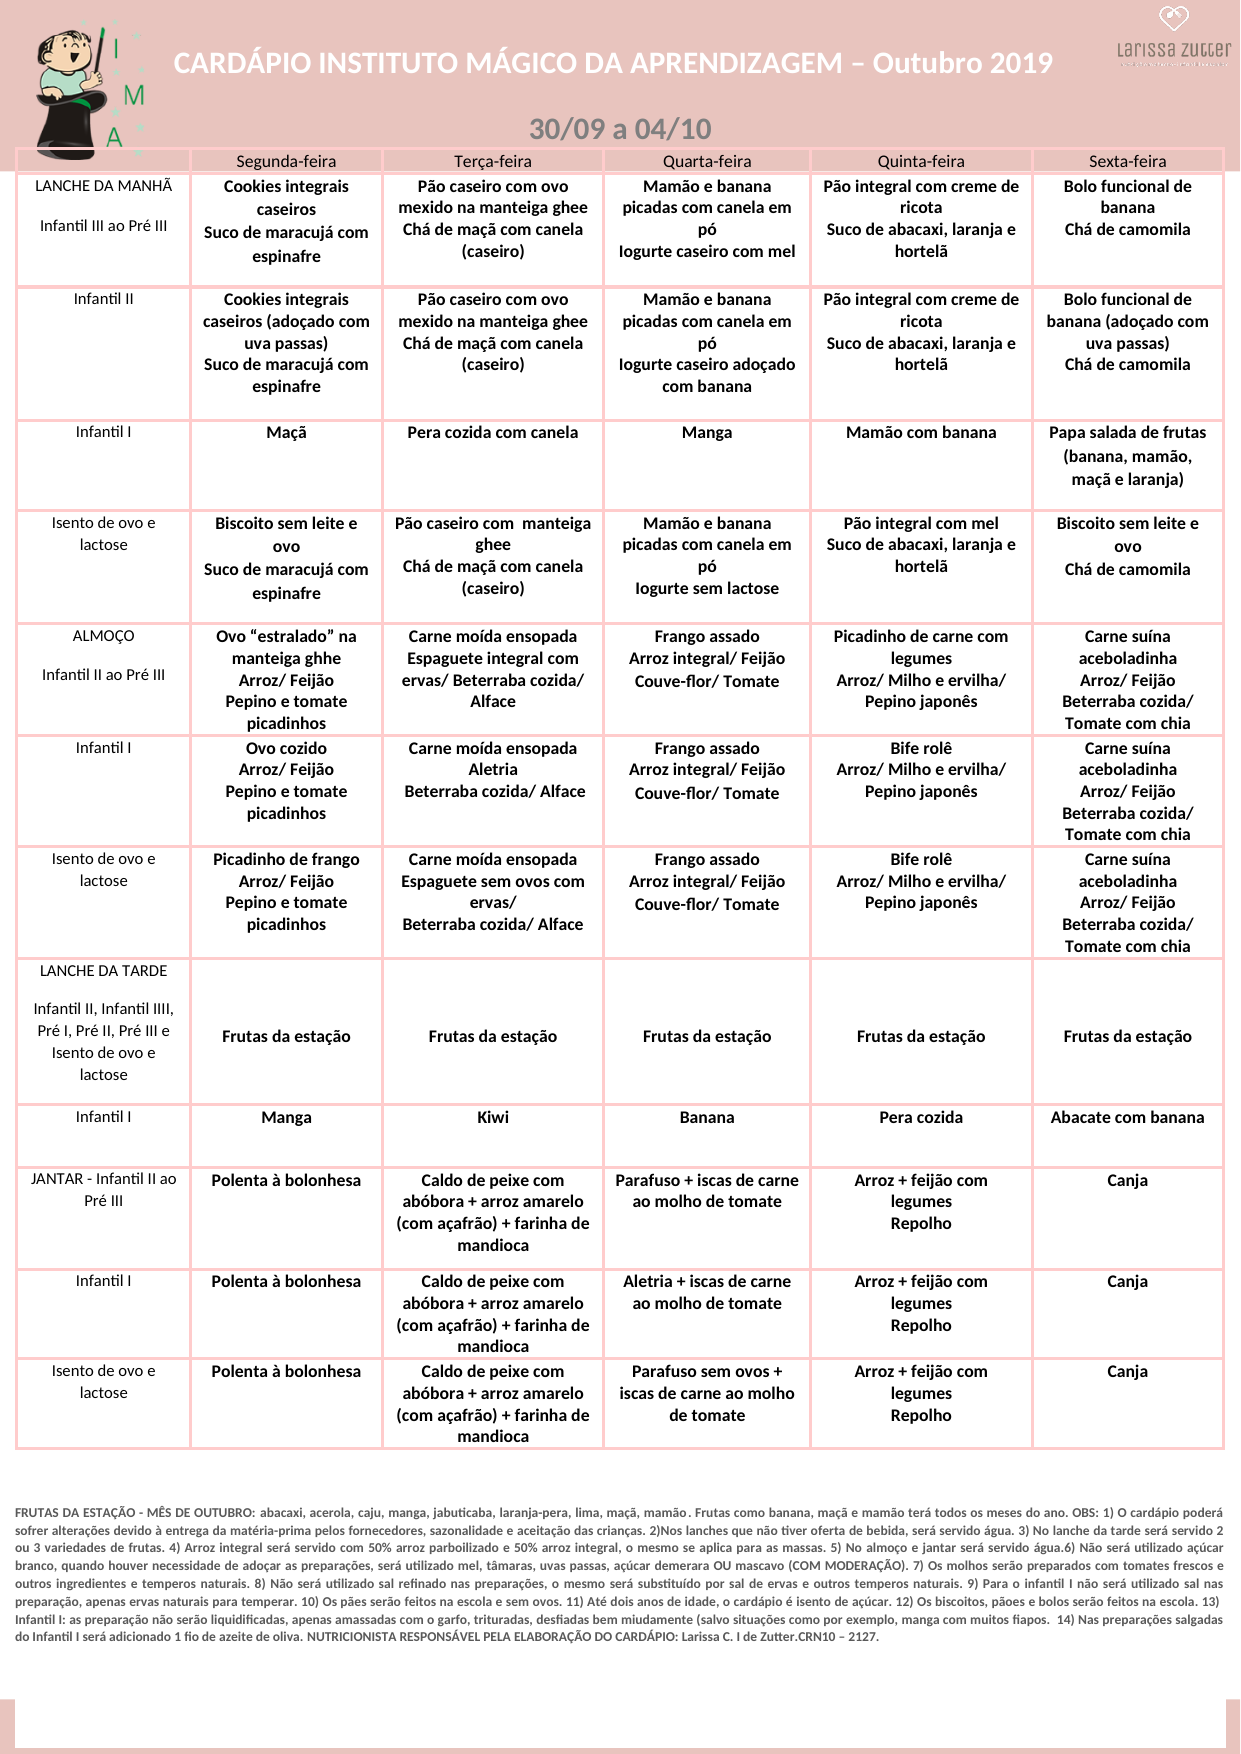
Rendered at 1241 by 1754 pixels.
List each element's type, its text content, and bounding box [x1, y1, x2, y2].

table_cell Manga [192, 1106, 381, 1166]
table_cell JANTAR - Infantil II ao Pré III [18, 1169, 189, 1267]
table_cell Maçã [192, 422, 381, 509]
table_cell Pão integral com creme de ricota Suco de abacaxi, laranja e hortelã [812, 289, 1031, 418]
table_cell Frutas da estação [605, 960, 809, 1103]
table_cell Bolo funcional de banana (adoçado com uva passas) Chá de camomila [1034, 289, 1222, 418]
table_cell Frango assado Arroz integral/ Feijão Couve-flor/ Tomate [605, 737, 809, 845]
table_cell Picadinho de frango Arroz/ Feijão Pepino e tomate picadinhos [192, 848, 381, 957]
table_header [18, 150, 189, 172]
table_cell Isento de ovo e lactose [18, 848, 189, 957]
table_header Terça-feira [384, 150, 602, 172]
table_cell Papa salada de frutas (banana, mamão, maçã e laranja) [1034, 422, 1222, 509]
table_cell Bolo funcional de banana Chá de camomila [1034, 175, 1222, 285]
table_cell Isento de ovo e lactose [18, 512, 189, 622]
table_header Quinta-feira [812, 150, 1031, 172]
table_cell Frango assado Arroz integral/ Feijão Couve-flor/ Tomate [605, 625, 809, 734]
table_cell ALMOÇO Infantil II ao Pré III [18, 625, 189, 734]
table_cell Arroz + feijão com legumes Repolho [812, 1271, 1031, 1357]
table_cell Isento de ovo e lactose [18, 1360, 189, 1447]
table_header Segunda-feira [192, 150, 381, 172]
table_cell Infantil II [18, 289, 189, 418]
table_cell Picadinho de carne com legumes Arroz/ Milho e ervilha/ Pepino japonês [812, 625, 1031, 734]
table_header Quarta-feira [605, 150, 809, 172]
table_cell Arroz + feijão com legumes Repolho [812, 1360, 1031, 1447]
table_cell Ovo “estralado” na manteiga ghhe Arroz/ Feijão Pepino e tomate picadinhos [192, 625, 381, 734]
table_cell Infantil I [18, 1106, 189, 1166]
table_cell Cookies integrais caseiros Suco de maracujá com espinafre [192, 175, 381, 285]
table_cell Ovo cozido Arroz/ Feijão Pepino e tomate picadinhos [192, 737, 381, 845]
table_cell Frutas da estação [384, 960, 602, 1103]
table_cell Caldo de peixe com abóbora + arroz amarelo (com açafrão) + farinha de mandioca [384, 1271, 602, 1357]
table_cell LANCHE DA TARDE Infantil II, Infantil IIII, Pré I, Pré II, Pré III e Isento de ovo e lactose [18, 960, 189, 1103]
table_cell Carne moída ensopada Aletria Beterraba cozida/ Alface [384, 737, 602, 845]
table_cell Bife rolê Arroz/ Milho e ervilha/ Pepino japonês [812, 737, 1031, 845]
table_cell Canja [1034, 1169, 1222, 1267]
table_cell Pera cozida [812, 1106, 1031, 1166]
table_cell Parafuso + iscas de carne ao molho de tomate [605, 1169, 809, 1267]
table_cell Pão integral com mel Suco de abacaxi, laranja e hortelã [812, 512, 1031, 622]
table_cell Mamão e banana picadas com canela em pó Iogurte sem lactose [605, 512, 809, 622]
table_cell Infantil I [18, 422, 189, 509]
table_cell Bife rolê Arroz/ Milho e ervilha/ Pepino japonês [812, 848, 1031, 957]
table_cell Frango assado Arroz integral/ Feijão Couve-flor/ Tomate [605, 848, 809, 957]
table_cell Caldo de peixe com abóbora + arroz amarelo (com açafrão) + farinha de mandioca [384, 1169, 602, 1267]
table_cell Pão caseiro com manteiga ghee Chá de maçã com canela (caseiro) [384, 512, 602, 622]
table_cell Cookies integrais caseiros (adoçado com uva passas) Suco de maracujá com espinafre [192, 289, 381, 418]
table_cell Pera cozida com canela [384, 422, 602, 509]
table_cell Banana [605, 1106, 809, 1166]
table_cell Pão integral com creme de ricota Suco de abacaxi, laranja e hortelã [812, 175, 1031, 285]
table_cell Abacate com banana [1034, 1106, 1222, 1166]
table_cell Manga [605, 422, 809, 509]
table_cell Carne suína aceboladinha Arroz/ Feijão Beterraba cozida/ Tomate com chia [1034, 737, 1222, 845]
table_cell Caldo de peixe com abóbora + arroz amarelo (com açafrão) + farinha de mandioca [384, 1360, 602, 1447]
table_cell Carne moída ensopada Espaguete sem ovos com ervas/ Beterraba cozida/ Alface [384, 848, 602, 957]
table_cell Infantil I [18, 737, 189, 845]
table_cell Polenta à bolonhesa [192, 1360, 381, 1447]
table_cell Canja [1034, 1271, 1222, 1357]
table_cell Biscoito sem leite e ovo Chá de camomila [1034, 512, 1222, 622]
picture [36, 19, 145, 147]
table_cell Kiwi [384, 1106, 602, 1166]
table_cell Mamão com banana [812, 422, 1031, 509]
table_cell Frutas da estação [1034, 960, 1222, 1103]
table_cell Polenta à bolonhesa [192, 1169, 381, 1267]
table_cell Mamão e banana picadas com canela em pó Iogurte caseiro com mel [605, 175, 809, 285]
picture [1116, 6, 1232, 67]
table_cell Carne moída ensopada Espaguete integral com ervas/ Beterraba cozida/ Alface [384, 625, 602, 734]
table_cell Aletria + iscas de carne ao molho de tomate [605, 1271, 809, 1357]
table_cell Frutas da estação [812, 960, 1031, 1103]
table_cell Parafuso sem ovos + iscas de carne ao molho de tomate [605, 1360, 809, 1447]
table_cell Polenta à bolonhesa [192, 1271, 381, 1357]
text FRUTAS DA ESTAÇÃO - MÊS DE OUTUBRO: abacaxi, acerola, caju, manga, jabuticaba, laranja-pera, lima, maçã, mamão. Frutas como banana, maçã e mamão terá todos os meses do ano. OBS: 1) O cardápio poderá sofrer alterações devido à entrega da matéria-prima pelos fornecedores, sazonalidade e aceitação das crianças. 2)Nos lanches que não tiver oferta de bebida, será servido água. 3) No lanche da tarde será servido 2 ou 3 variedades de frutas. 4) Arroz integral será servido com 50% arroz parboilizado e 50% arroz integral, o mesmo se aplica para as massas. 5) No almoço e jantar será servido água.6) Não será utilizado açúcar branco, quando houver necessidade de adoçar as preparações, será utilizado mel, tâmaras, uvas passas, açúcar demerara OU mascavo (COM MODERAÇÃO). 7) Os molhos serão preparados com tomates frescos e outros ingredientes e temperos naturais. 8) Não será utilizado sal refinado nas preparações, o mesmo será substituído por sal de ervas e outros temperos naturais. 9) Para o infantil I não será utilizado sal nas preparação, apenas ervas naturais para temperar. 10) Os pães serão feitos na escola e sem ovos. 11) Até dois anos de idade, o cardápio é isento de açúcar. 12) Os biscoitos, pãoes e bolos serão feitos na escola. 13) Infantil I: as preparação não serão liquidificadas, apenas amassadas com o garfo, trituradas, desfiadas bem miudamente (salvo situações como por exemplo, manga com muitos fiapos. 14) Nas preparações salgadas do Infantil I será adicionado 1 fio de azeite de oliva. NUTRICIONISTA RESPONSÁVEL PELA ELABORAÇÃO DO CARDÁPIO: Larissa C. I de Zutter.CRN10 – 2127. [15, 1504, 1226, 1645]
text 30/09 a 04/10 [59, 109, 1181, 147]
table_cell Carne suína aceboladinha Arroz/ Feijão Beterraba cozida/ Tomate com chia [1034, 848, 1222, 957]
table_header Sexta-feira [1034, 150, 1222, 172]
table_cell Frutas da estação [192, 960, 381, 1103]
table_cell Pão caseiro com ovo mexido na manteiga ghee Chá de maçã com canela (caseiro) [384, 175, 602, 285]
table_cell LANCHE DA MANHÃ Infantil III ao Pré III [18, 175, 189, 285]
table_cell Infantil I [18, 1271, 189, 1357]
table_cell Biscoito sem leite e ovo Suco de maracujá com espinafre [192, 512, 381, 622]
table_cell Carne suína aceboladinha Arroz/ Feijão Beterraba cozida/ Tomate com chia [1034, 625, 1222, 734]
table_cell Pão caseiro com ovo mexido na manteiga ghee Chá de maçã com canela (caseiro) [384, 289, 602, 418]
table_cell Mamão e banana picadas com canela em pó Iogurte caseiro adoçado com banana [605, 289, 809, 418]
table_cell Arroz + feijão com legumes Repolho [812, 1169, 1031, 1267]
table_cell Canja [1034, 1360, 1222, 1447]
